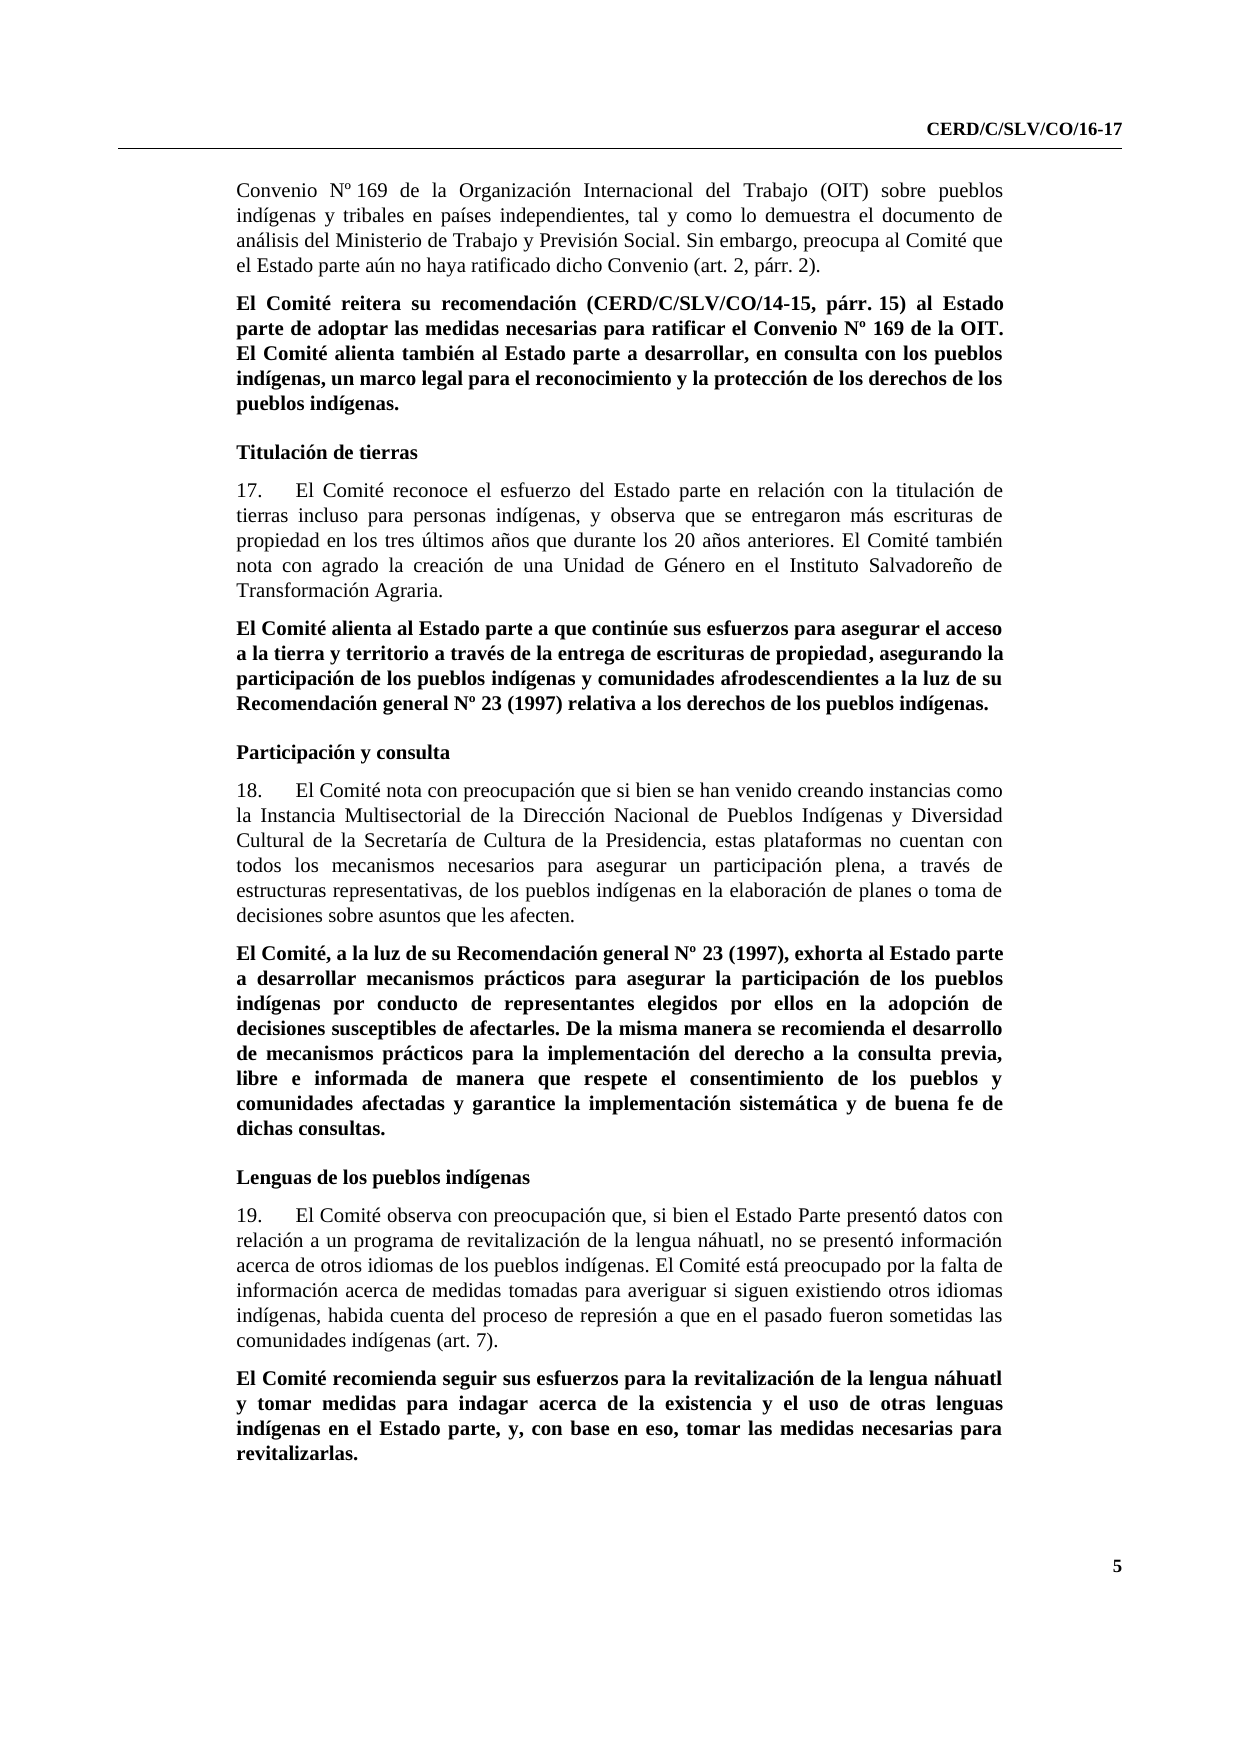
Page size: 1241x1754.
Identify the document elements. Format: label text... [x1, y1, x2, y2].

list El Comité reconoce el esfuerzo del Estado parte en relación con la titulación de tierras incluso para personas indígenas, y observa que se entregaron más escrituras de propiedad en los tres últimos años que durante los 20 años anteriores. El Comité también nota con agrado la creación de una Unidad de Género en el Instituto Salvadoreño de Transformación Agraria. [236, 477, 1004, 602]
list El Comité nota con preocupación que si bien se han venido creando instancias como la Instancia Multisectorial de la Dirección Nacional de Pueblos Indígenas y Diversidad Cultural de la Secretaría de Cultura de la Presidencia, estas plataformas no cuentan con todos los mecanismos necesarios para asegurar un participación plena, a través de estructuras representativas, de los pueblos indígenas en la elaboración de planes o toma de decisiones sobre asuntos que les afecten. [236, 777, 1004, 927]
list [236, 177, 1004, 277]
text Participación y consulta [118, 740, 1004, 765]
text El Comité recomienda seguir sus esfuerzos para la revitalización de la lengua náhuatl y tomar medidas para indagar acerca de la existencia y el uso de otras lenguas indígenas en el Estado parte, y, con base en eso, tomar las medidas necesarias para revitalizarlas. [236, 1365, 1004, 1465]
text El Comité reitera su recomendación (CERD/C/SLV/CO/14-15, párr. 15) al Estado parte de adoptar las medidas necesarias para ratificar el Convenio Nº 169 de la OIT. El Comité alienta también al Estado parte a desarrollar, en consulta con los pueblos indígenas, un marco legal para el reconocimiento y la protección de los derechos de los pueblos indígenas. [236, 290, 1004, 415]
text Titulación de tierras [118, 440, 1004, 465]
text El Comité alienta al Estado parte a que continúe sus esfuerzos para asegurar el acceso a la tierra y territorio a través de la entrega de escrituras de propiedad, asegurando la participación de los pueblos indígenas y comunidades afrodescendientes a la luz de su Recomendación general Nº 23 (1997) relativa a los derechos de los pueblos indígenas. [236, 615, 1004, 715]
list El Comité observa con preocupación que, si bien el Estado Parte presentó datos con relación a un programa de revitalización de la lengua náhuatl, no se presentó información acerca de otros idiomas de los pueblos indígenas. El Comité está preocupado por la falta de información acerca de medidas tomadas para averiguar si siguen existiendo otros idiomas indígenas, habida cuenta del proceso de represión a que en el pasado fueron sometidas las comunidades indígenas (art. 7). [236, 1202, 1004, 1352]
text El Comité, a la luz de su Recomendación general Nº 23 (1997), exhorta al Estado parte a desarrollar mecanismos prácticos para asegurar la participación de los pueblos indígenas por conducto de representantes elegidos por ellos en la adopción de decisiones susceptibles de afectarles. De la misma manera se recomienda el desarrollo de mecanismos prácticos para la implementación del derecho a la consulta previa, libre e informada de manera que respete el consentimiento de los pueblos y comunidades afectadas y garantice la implementación sistemática y de buena fe de dichas consultas. [236, 940, 1004, 1140]
text Lenguas de los pueblos indígenas [118, 1165, 1004, 1190]
